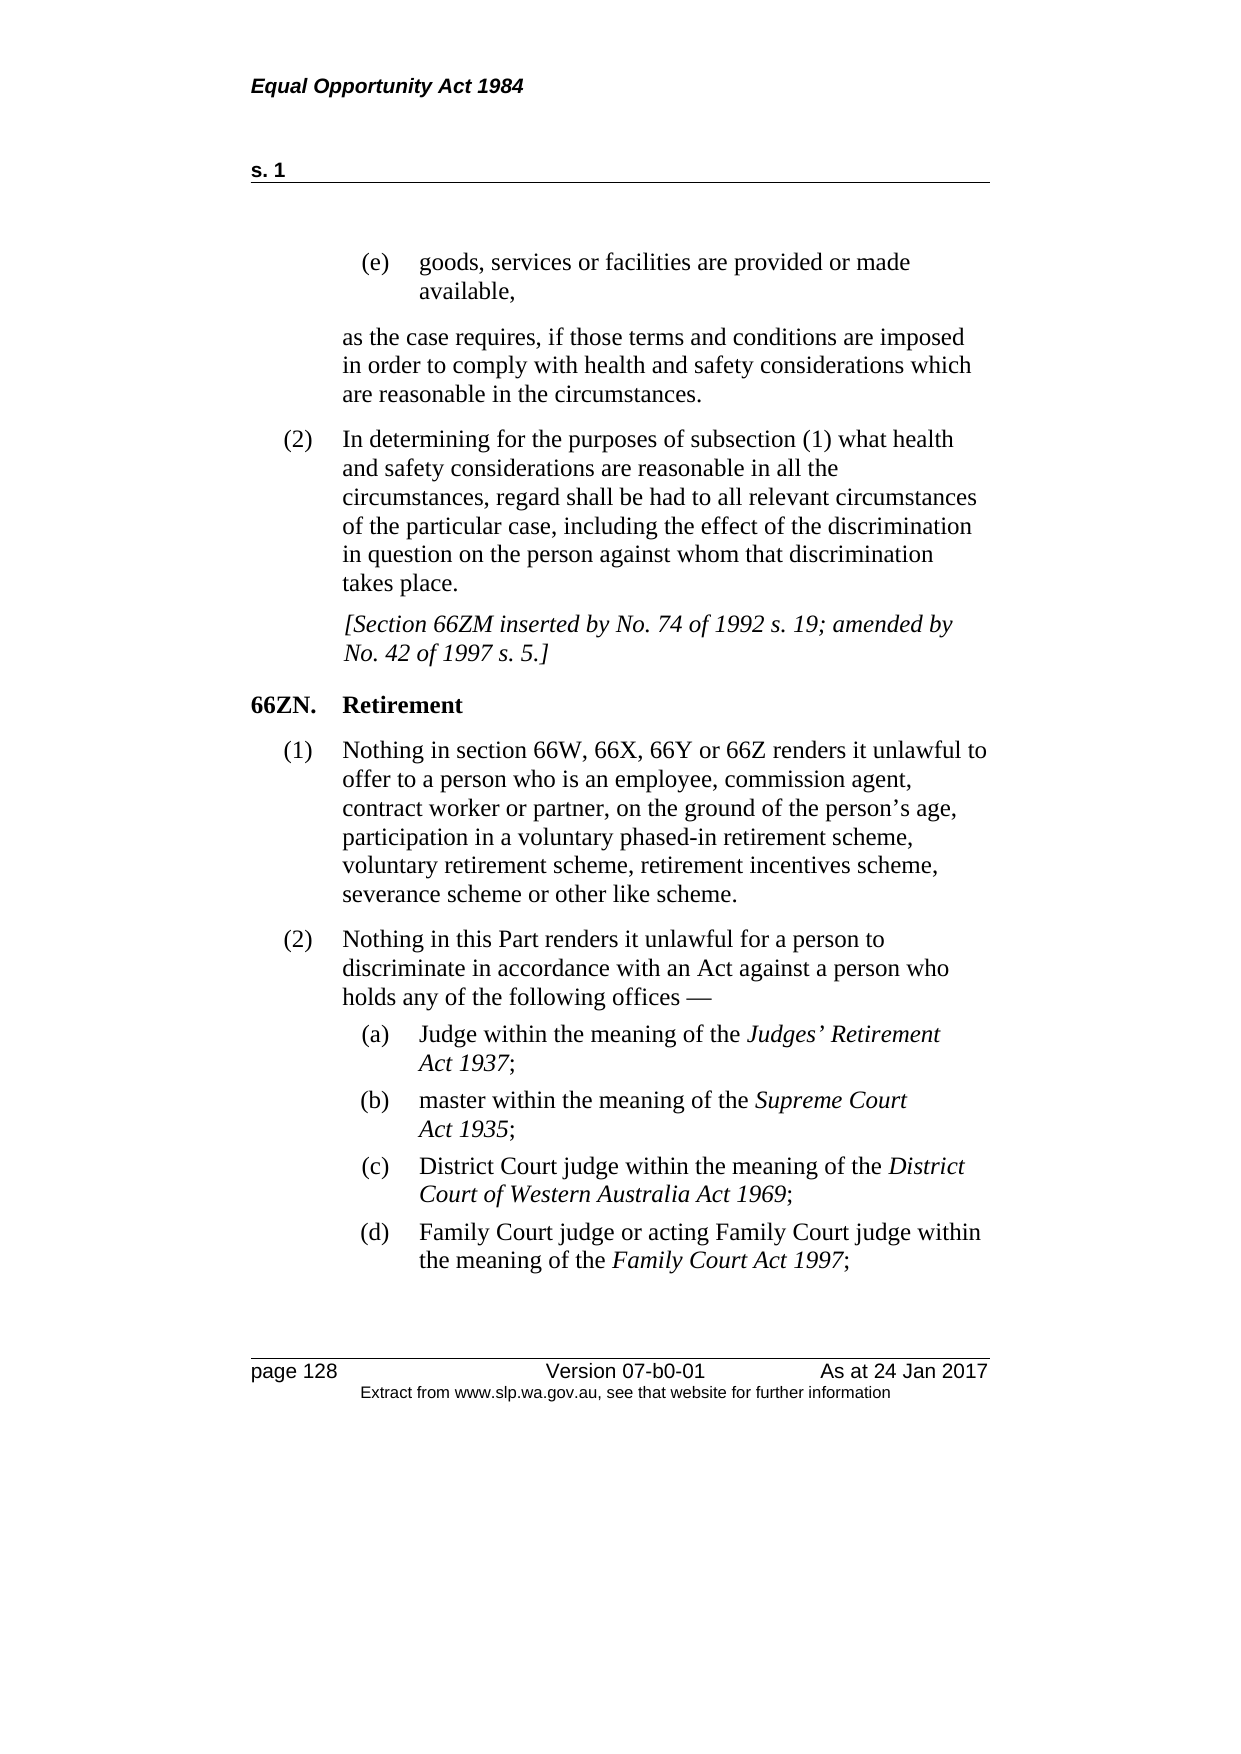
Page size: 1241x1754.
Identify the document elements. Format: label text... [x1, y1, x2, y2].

subtitle 66ZN. Retirement [251, 690, 990, 719]
text (b) master within the meaning of the Supreme Court Act 1935; [251, 1085, 990, 1142]
text (2) Nothing in this Part renders it unlawful for a person to discriminate in accordance with an Act against a person who holds any of the following offices — [251, 924, 990, 1011]
text (e) goods, services or facilities are provided or made available, [251, 247, 990, 305]
text as the case requires, if those terms and conditions are imposed in order to comply with health and safety considerations which are reasonable in the circumstances. [251, 322, 990, 408]
text (a) Judge within the meaning of the Judges’ Retirement Act 1937; [251, 1019, 990, 1077]
text (1) Nothing in section 66W, 66X, 66Y or 66Z renders it unlawful to offer to a person who is an employee, commission agent, contract worker or partner, on the ground of the person’s age, participation in a voluntary phased-in retirement scheme, voluntary retirement scheme, retirement incentives scheme, severance scheme or other like scheme. [251, 735, 990, 908]
text [Section 66ZM inserted by No. 74 of 1992 s. 19; amended by No. 42 of 1997 s. 5.] [251, 609, 990, 667]
text (c) District Court judge within the meaning of the District Court of Act 1969; [251, 1151, 990, 1208]
text (2) In determining for the purposes of subsection (1) what health and safety considerations are reasonable in all the circumstances, regard shall be had to all relevant circumstances of the particular case, including the effect of the discrimination in question on the person against whom that discrimination takes place. [251, 424, 990, 597]
text (d) Family Court judge or acting Family Court judge within the meaning of the Family Court Act 1997; [251, 1217, 990, 1274]
